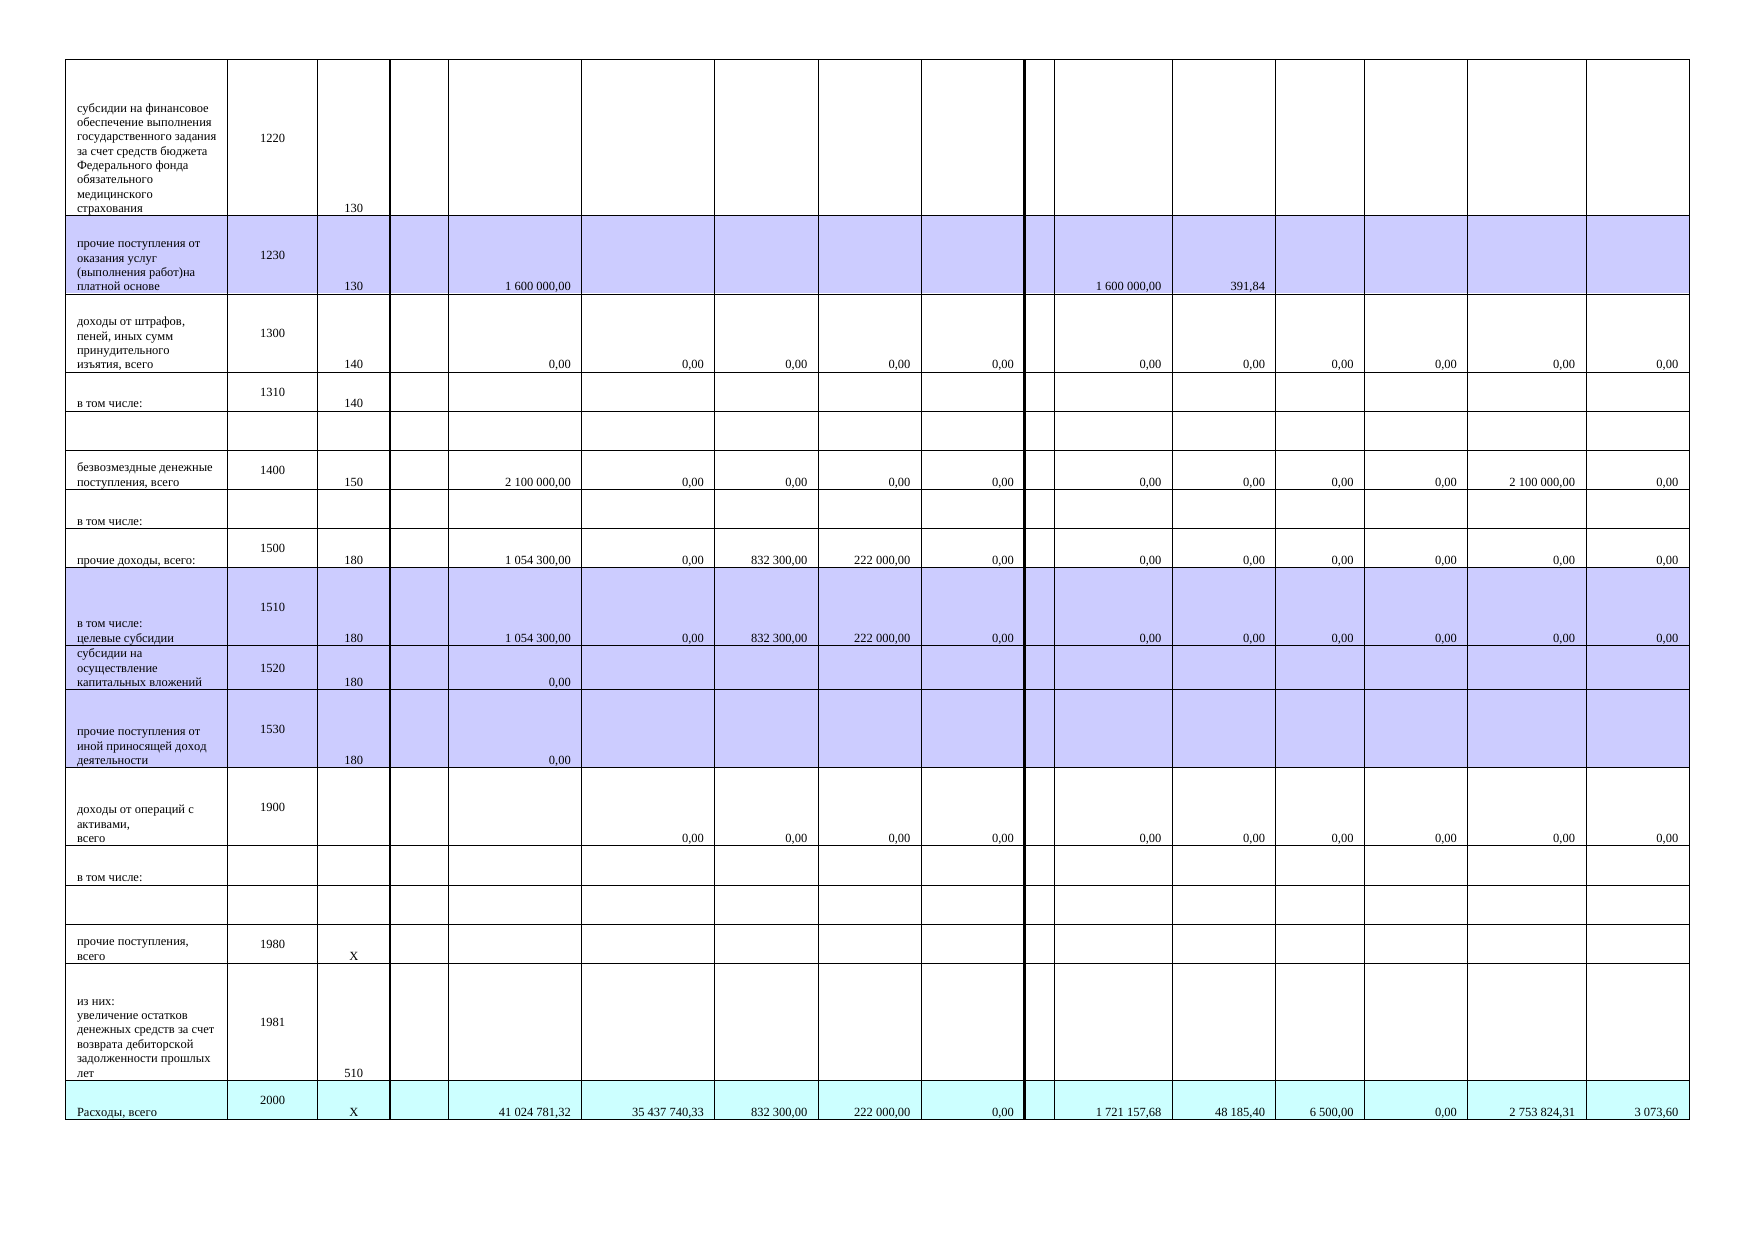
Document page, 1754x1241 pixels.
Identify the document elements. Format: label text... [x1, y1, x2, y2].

table_cell 0,00 [715, 768, 818, 845]
table_cell [922, 846, 1023, 884]
table_cell [819, 690, 921, 767]
table_cell 0,00 [1468, 295, 1586, 372]
table_cell 1510 [228, 568, 317, 645]
table_cell 222 000,00 [819, 529, 921, 567]
table_cell [1276, 646, 1364, 689]
table_cell [715, 412, 818, 450]
table_cell [1276, 690, 1364, 767]
table_cell 1230 [228, 216, 317, 293]
table_cell 2 753 824,31 [1468, 1081, 1586, 1119]
table_cell 1300 [228, 295, 317, 372]
table_cell субсидии на финансовое обеспечение выполнения государственного задания за счет средств бюджета Федерального фонда обязательного медицинского страхования [66, 60, 227, 215]
table_cell 0,00 [819, 451, 921, 489]
table_cell [1173, 964, 1275, 1080]
table_cell [1365, 925, 1467, 963]
table_cell [1026, 60, 1054, 215]
table_cell [1173, 412, 1275, 450]
table_cell 0,00 [582, 529, 714, 567]
table_cell [922, 373, 1023, 411]
table_cell 0,00 [715, 295, 818, 372]
table_cell [1365, 646, 1467, 689]
table_cell 0,00 [1587, 568, 1689, 645]
table_cell [1587, 886, 1689, 923]
table_cell [318, 412, 389, 450]
table_cell 1 721 157,68 [1055, 1081, 1172, 1119]
table_cell [582, 373, 714, 411]
table_cell 2 100 000,00 [449, 451, 581, 489]
table_cell [391, 768, 448, 845]
table_cell [449, 768, 581, 845]
table_cell 832 300,00 [715, 568, 818, 645]
table_cell [1026, 768, 1054, 845]
table_cell 1 054 300,00 [449, 568, 581, 645]
table_cell [449, 373, 581, 411]
table_cell 0,00 [582, 451, 714, 489]
table_cell 0,00 [582, 568, 714, 645]
table_cell 180 [318, 529, 389, 567]
table_cell 510 [318, 964, 389, 1080]
table_cell [228, 490, 317, 528]
table_cell [1587, 490, 1689, 528]
table_cell [1468, 964, 1586, 1080]
table_cell 0,00 [1587, 451, 1689, 489]
table_cell 140 [318, 295, 389, 372]
table_cell 0,00 [1365, 529, 1467, 567]
table_cell 222 000,00 [819, 568, 921, 645]
table_cell [1587, 373, 1689, 411]
table_cell [449, 964, 581, 1080]
table_cell [1173, 646, 1275, 689]
table_cell [715, 216, 818, 293]
table_cell [1055, 964, 1172, 1080]
table_cell 0,00 [449, 295, 581, 372]
table_cell [66, 886, 227, 923]
table_cell прочие поступления, всего [66, 925, 227, 963]
table_cell 0,00 [1276, 529, 1364, 567]
table_cell 0,00 [819, 768, 921, 845]
table_cell [318, 886, 389, 923]
table_cell [391, 886, 448, 923]
table_cell 0,00 [1365, 768, 1467, 845]
table_cell [819, 373, 921, 411]
table_cell 1 600 000,00 [1055, 216, 1172, 293]
table_cell [715, 925, 818, 963]
table_cell [1365, 412, 1467, 450]
table_cell доходы от штрафов, пеней, иных сумм принудительного изъятия, всего [66, 295, 227, 372]
table_cell 0,00 [1365, 295, 1467, 372]
table_cell [449, 846, 581, 884]
table_cell [1365, 60, 1467, 215]
table_cell [228, 886, 317, 923]
table_cell 0,00 [922, 529, 1023, 567]
table_cell [1173, 490, 1275, 528]
table_cell [1055, 690, 1172, 767]
table_cell Х [318, 1081, 389, 1119]
table_cell 6 500,00 [1276, 1081, 1364, 1119]
table_cell [1276, 490, 1364, 528]
table_cell [1587, 646, 1689, 689]
table_cell 2 100 000,00 [1468, 451, 1586, 489]
table_cell [1055, 925, 1172, 963]
table_cell в том числе: [66, 846, 227, 884]
table_cell [1365, 846, 1467, 884]
table_cell [922, 216, 1023, 293]
table_cell 0,00 [1468, 529, 1586, 567]
table_cell [1055, 646, 1172, 689]
table_cell [1587, 925, 1689, 963]
table_cell [819, 60, 921, 215]
table_cell [1026, 216, 1054, 293]
table_cell 1 600 000,00 [449, 216, 581, 293]
table_cell [449, 60, 581, 215]
table_cell [1276, 216, 1364, 293]
table_cell [1026, 964, 1054, 1080]
table_cell 130 [318, 216, 389, 293]
table_cell [1026, 646, 1054, 689]
table_cell [1587, 846, 1689, 884]
table_cell [922, 886, 1023, 923]
table_cell [715, 60, 818, 215]
table_cell [318, 768, 389, 845]
table_cell [391, 295, 448, 372]
table_cell [922, 964, 1023, 1080]
table_cell 0,00 [922, 295, 1023, 372]
table_cell [1468, 846, 1586, 884]
table_cell [922, 412, 1023, 450]
table_cell [1276, 886, 1364, 923]
table_cell Расходы, всего [66, 1081, 227, 1119]
table_cell [1587, 412, 1689, 450]
table_cell 0,00 [582, 295, 714, 372]
table_cell в том числе: целевые субсидии [66, 568, 227, 645]
table_cell 0,00 [922, 568, 1023, 645]
table_cell [1026, 925, 1054, 963]
table_cell [391, 646, 448, 689]
table_cell [1055, 60, 1172, 215]
table_cell 0,00 [1173, 568, 1275, 645]
table_cell 0,00 [1587, 768, 1689, 845]
table_cell 0,00 [1173, 295, 1275, 372]
table_cell [1276, 925, 1364, 963]
table_cell [391, 490, 448, 528]
table_cell 150 [318, 451, 389, 489]
table_cell [449, 490, 581, 528]
table_cell 0,00 [1055, 295, 1172, 372]
table_cell [1055, 412, 1172, 450]
table_cell [1026, 451, 1054, 489]
table_cell [819, 412, 921, 450]
table_cell [1026, 690, 1054, 767]
table_cell 180 [318, 568, 389, 645]
table_cell [449, 886, 581, 923]
table_cell [1468, 412, 1586, 450]
table_cell [1468, 646, 1586, 689]
table_cell 1900 [228, 768, 317, 845]
table_cell [1026, 295, 1054, 372]
table_cell [391, 846, 448, 884]
table_cell [1026, 1081, 1054, 1119]
table_cell [1055, 373, 1172, 411]
table_cell [1587, 690, 1689, 767]
table_cell доходы от операций с активами, всего [66, 768, 227, 845]
table_cell [1276, 846, 1364, 884]
table_cell 140 [318, 373, 389, 411]
table_cell прочие доходы, всего: [66, 529, 227, 567]
table_cell [715, 490, 818, 528]
table_cell [819, 646, 921, 689]
table_cell 0,00 [1365, 568, 1467, 645]
table_cell [1026, 373, 1054, 411]
table_cell 0,00 [582, 768, 714, 845]
table_cell [391, 568, 448, 645]
table_cell [1468, 490, 1586, 528]
table_cell [1276, 964, 1364, 1080]
table_cell [582, 60, 714, 215]
table_cell [819, 490, 921, 528]
table_cell субсидии на осуществление капитальных вложений [66, 646, 227, 689]
table_cell 41 024 781,32 [449, 1081, 581, 1119]
table_cell [1587, 60, 1689, 215]
table_cell в том числе: [66, 490, 227, 528]
table_cell [582, 964, 714, 1080]
table_cell [1055, 490, 1172, 528]
table_cell [1587, 216, 1689, 293]
table_cell [391, 216, 448, 293]
table_cell [1468, 60, 1586, 215]
table_cell [582, 886, 714, 923]
table_cell [715, 646, 818, 689]
table_cell [1365, 373, 1467, 411]
table_cell 180 [318, 646, 389, 689]
table_cell [1173, 60, 1275, 215]
table_cell 0,00 [922, 1081, 1023, 1119]
table_cell [66, 412, 227, 450]
table_cell [819, 846, 921, 884]
table_cell в том числе: [66, 373, 227, 411]
table_cell [1173, 846, 1275, 884]
table_cell 0,00 [1468, 568, 1586, 645]
table_cell [582, 690, 714, 767]
table_cell [1468, 690, 1586, 767]
table_cell [1173, 690, 1275, 767]
table_cell [922, 925, 1023, 963]
table_cell [391, 925, 448, 963]
table_cell 3 073,60 [1587, 1081, 1689, 1119]
table_cell [715, 964, 818, 1080]
table_cell 0,00 [1365, 451, 1467, 489]
table_cell [582, 846, 714, 884]
table_cell 48 185,40 [1173, 1081, 1275, 1119]
table_cell [1468, 373, 1586, 411]
table_cell [1026, 490, 1054, 528]
table_cell 1400 [228, 451, 317, 489]
table_cell прочие поступления от иной приносящей доход деятельности [66, 690, 227, 767]
table_cell [819, 964, 921, 1080]
table_cell 0,00 [1276, 768, 1364, 845]
table_cell 0,00 [1055, 451, 1172, 489]
table_cell 0,00 [1055, 529, 1172, 567]
table_cell [715, 373, 818, 411]
table_cell 0,00 [1055, 768, 1172, 845]
table_cell [582, 412, 714, 450]
table_cell [391, 373, 448, 411]
table_cell [1365, 490, 1467, 528]
table_cell [819, 216, 921, 293]
table_cell [1026, 529, 1054, 567]
table_cell [1026, 568, 1054, 645]
table_cell 1220 [228, 60, 317, 215]
table_cell [318, 846, 389, 884]
table_cell [1365, 964, 1467, 1080]
table_cell 0,00 [1276, 451, 1364, 489]
table_cell [1365, 886, 1467, 923]
table_cell [1026, 886, 1054, 923]
table_cell [391, 964, 448, 1080]
table_cell 0,00 [1587, 529, 1689, 567]
table_cell 1530 [228, 690, 317, 767]
table_cell 0,00 [922, 451, 1023, 489]
table_cell 1980 [228, 925, 317, 963]
table_cell [819, 886, 921, 923]
table_cell 180 [318, 690, 389, 767]
table_cell [1055, 886, 1172, 923]
table_cell 1981 [228, 964, 317, 1080]
table_cell [1276, 412, 1364, 450]
table_cell 0,00 [715, 451, 818, 489]
table_cell [1276, 60, 1364, 215]
table_cell [1026, 412, 1054, 450]
table_cell [391, 451, 448, 489]
table_cell 0,00 [922, 768, 1023, 845]
table_cell 0,00 [1587, 295, 1689, 372]
table_cell [922, 646, 1023, 689]
table_cell [1587, 964, 1689, 1080]
table_cell [1365, 690, 1467, 767]
table_cell [1173, 373, 1275, 411]
table_cell [582, 646, 714, 689]
table_cell [1365, 216, 1467, 293]
table_cell [922, 490, 1023, 528]
table_cell [582, 490, 714, 528]
table_cell 222 000,00 [819, 1081, 921, 1119]
table_cell 391,84 [1173, 216, 1275, 293]
table_cell [819, 925, 921, 963]
table_cell из них: увеличение остатков денежных средств за счет возврата дебиторской задолженности прошлых лет [66, 964, 227, 1080]
table_cell [1173, 886, 1275, 923]
table_cell [449, 925, 581, 963]
table_cell 0,00 [819, 295, 921, 372]
table_cell 0,00 [1173, 451, 1275, 489]
table_cell [391, 1081, 448, 1119]
table_cell 832 300,00 [715, 1081, 818, 1119]
table_cell [715, 886, 818, 923]
table_cell [1468, 886, 1586, 923]
table_cell 130 [318, 60, 389, 215]
table_cell [582, 925, 714, 963]
table_cell [715, 846, 818, 884]
table_cell [715, 690, 818, 767]
table_cell [1468, 925, 1586, 963]
table_cell [1055, 846, 1172, 884]
table_cell 35 437 740,33 [582, 1081, 714, 1119]
table_cell [391, 60, 448, 215]
table_cell 0,00 [1055, 568, 1172, 645]
table_cell 0,00 [449, 690, 581, 767]
table_cell Х [318, 925, 389, 963]
table_cell 0,00 [1276, 295, 1364, 372]
table_cell [1026, 846, 1054, 884]
table_cell [1173, 925, 1275, 963]
table_cell 0,00 [1365, 1081, 1467, 1119]
table_cell [1276, 373, 1364, 411]
table_cell [449, 412, 581, 450]
table_cell 832 300,00 [715, 529, 818, 567]
table_cell 0,00 [1173, 529, 1275, 567]
table_cell [228, 412, 317, 450]
table_cell безвозмездные денежные поступления, всего [66, 451, 227, 489]
table_cell [318, 490, 389, 528]
table_cell [922, 690, 1023, 767]
table_cell 0,00 [1468, 768, 1586, 845]
table_cell прочие поступления от оказания услуг (выполнения работ)на платной основе [66, 216, 227, 293]
table_cell 0,00 [1276, 568, 1364, 645]
table_cell [228, 846, 317, 884]
table_cell 0,00 [449, 646, 581, 689]
table_cell [391, 690, 448, 767]
table_cell [922, 60, 1023, 215]
table_cell [391, 529, 448, 567]
table_cell 1310 [228, 373, 317, 411]
table_cell 1520 [228, 646, 317, 689]
table_cell 2000 [228, 1081, 317, 1119]
table_cell 1500 [228, 529, 317, 567]
table_cell 1 054 300,00 [449, 529, 581, 567]
table_cell [391, 412, 448, 450]
table_cell 0,00 [1173, 768, 1275, 845]
table_cell [582, 216, 714, 293]
table_cell [1468, 216, 1586, 293]
